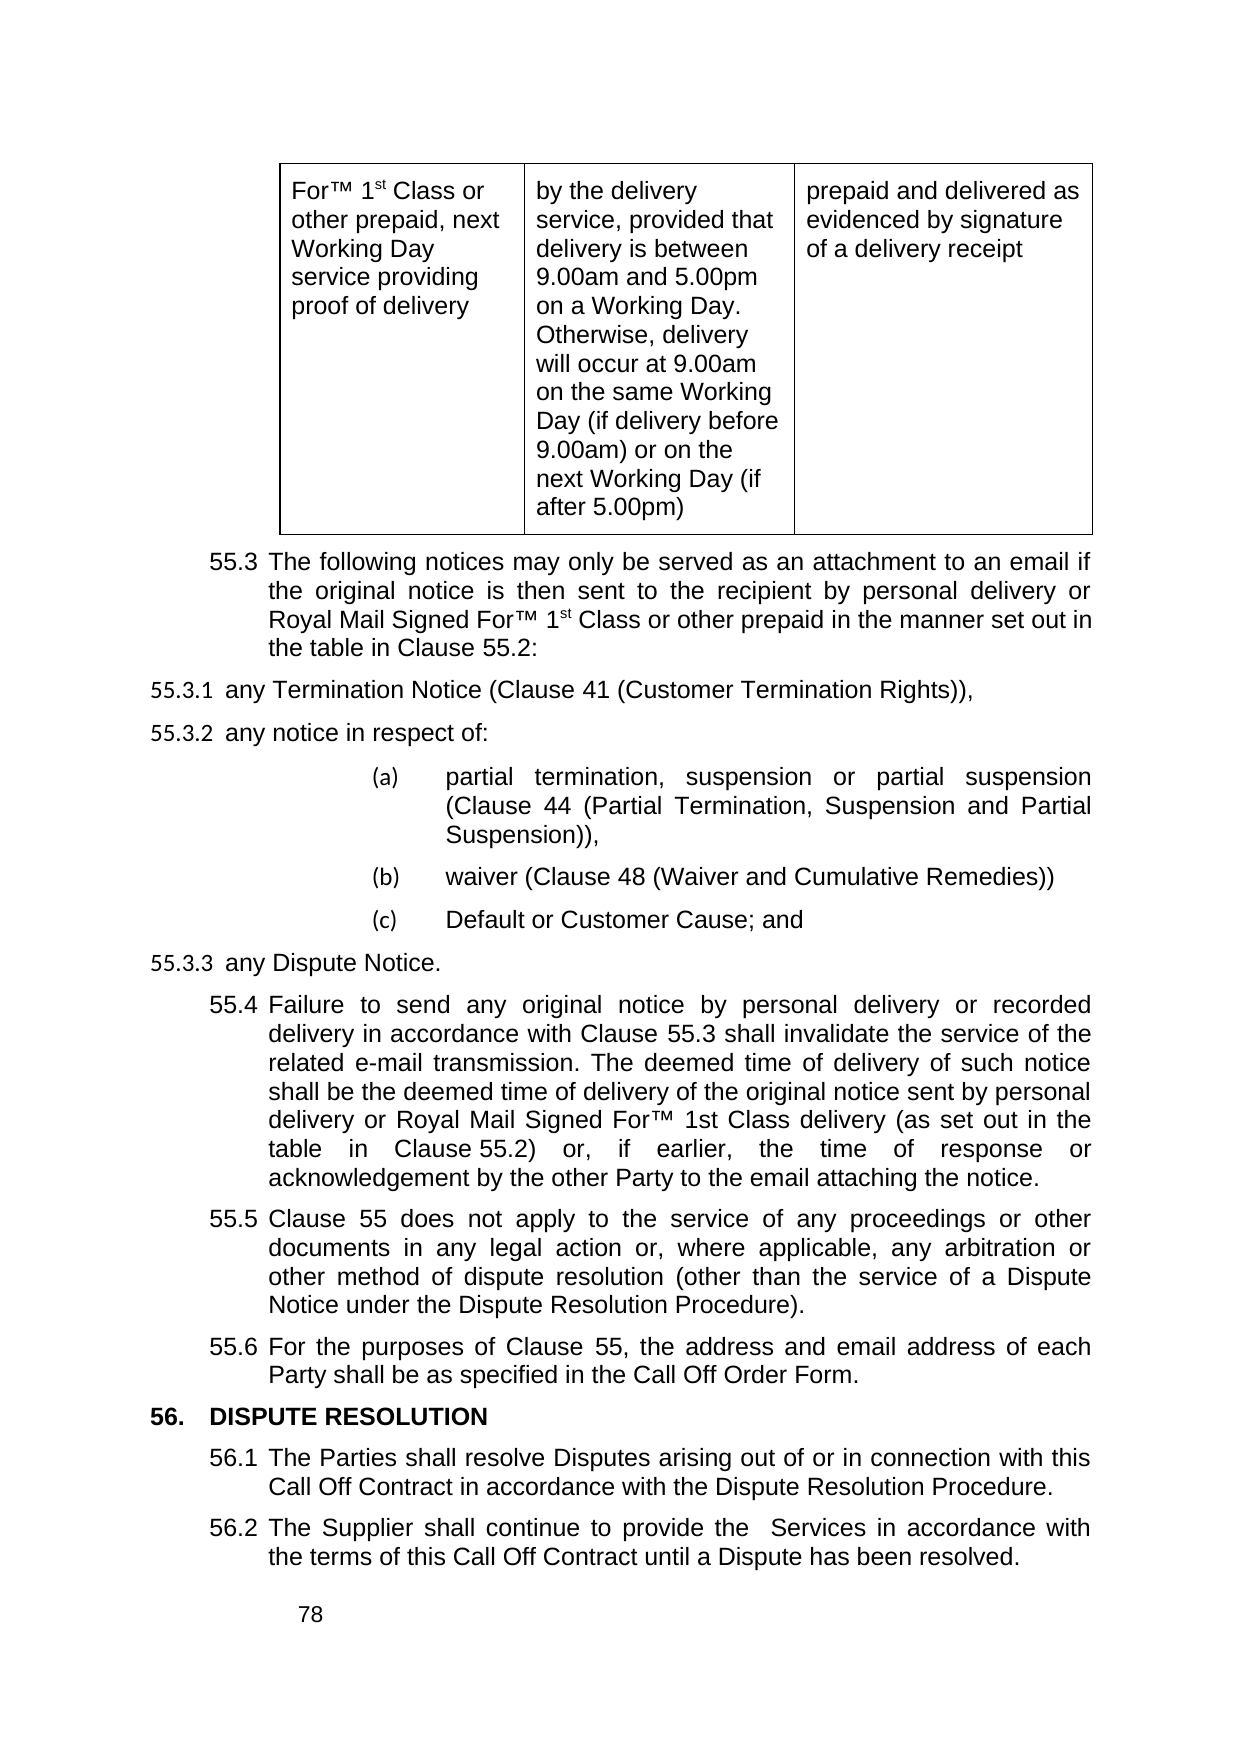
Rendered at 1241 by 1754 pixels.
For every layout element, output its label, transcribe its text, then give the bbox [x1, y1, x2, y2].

text The following notices may only be served as an attachment to an email if the original notice is then sent to the recipient by personal delivery or Royal Mail Signed For™ 1st Class or other prepaid in the manner set out in the table in Clause 55.2: [209, 547, 1093, 662]
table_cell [525, 164, 794, 533]
text Clause 55 does not apply to the service of any proceedings or other documents in any legal action or, where applicable, any arbitration or other method of dispute resolution (other than the service of a Dispute Notice under the Dispute Resolution Procedure). [209, 1204, 1093, 1319]
text partial termination, suspension or partial suspension (Clause 44 (Partial Termination, Suspension and Partial Suspension)), [372, 761, 1093, 849]
text any notice in respect of: [150, 718, 1093, 748]
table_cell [281, 164, 524, 533]
text any Termination Notice (Clause 41 (Customer Termination Rights)), [150, 674, 1093, 705]
text Default or Customer Cause; and [372, 904, 1093, 935]
text Failure to send any original notice by personal delivery or recorded delivery in accordance with Clause 55.3 shall invalidate the service of the related e-mail transmission. The deemed time of delivery of such notice shall be the deemed time of delivery of the original notice sent by personal delivery or Royal Mail Signed For™ 1st Class delivery (as set out in the table in Clause 55.2) or, if earlier, the time of response or acknowledgement by the other Party to the email attaching the notice. [209, 990, 1093, 1191]
text any Dispute Notice. [150, 947, 1093, 978]
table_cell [795, 164, 1092, 533]
text The Parties shall resolve Disputes arising out of or in connection with this Call Off Contract in accordance with the Dispute Resolution Procedure. [209, 1443, 1093, 1500]
text The Supplier shall continue to provide the Services in accordance with the terms of this Call Off Contract until a Dispute has been resolved. [209, 1513, 1093, 1570]
subtitle DISPUTE RESOLUTION [150, 1401, 1093, 1430]
text For the purposes of Clause 55, the address and email address of each Party shall be as specified in the Call Off Order Form. [209, 1331, 1093, 1389]
text waiver (Clause 48 (Waiver and Cumulative Remedies)) [372, 861, 1093, 892]
